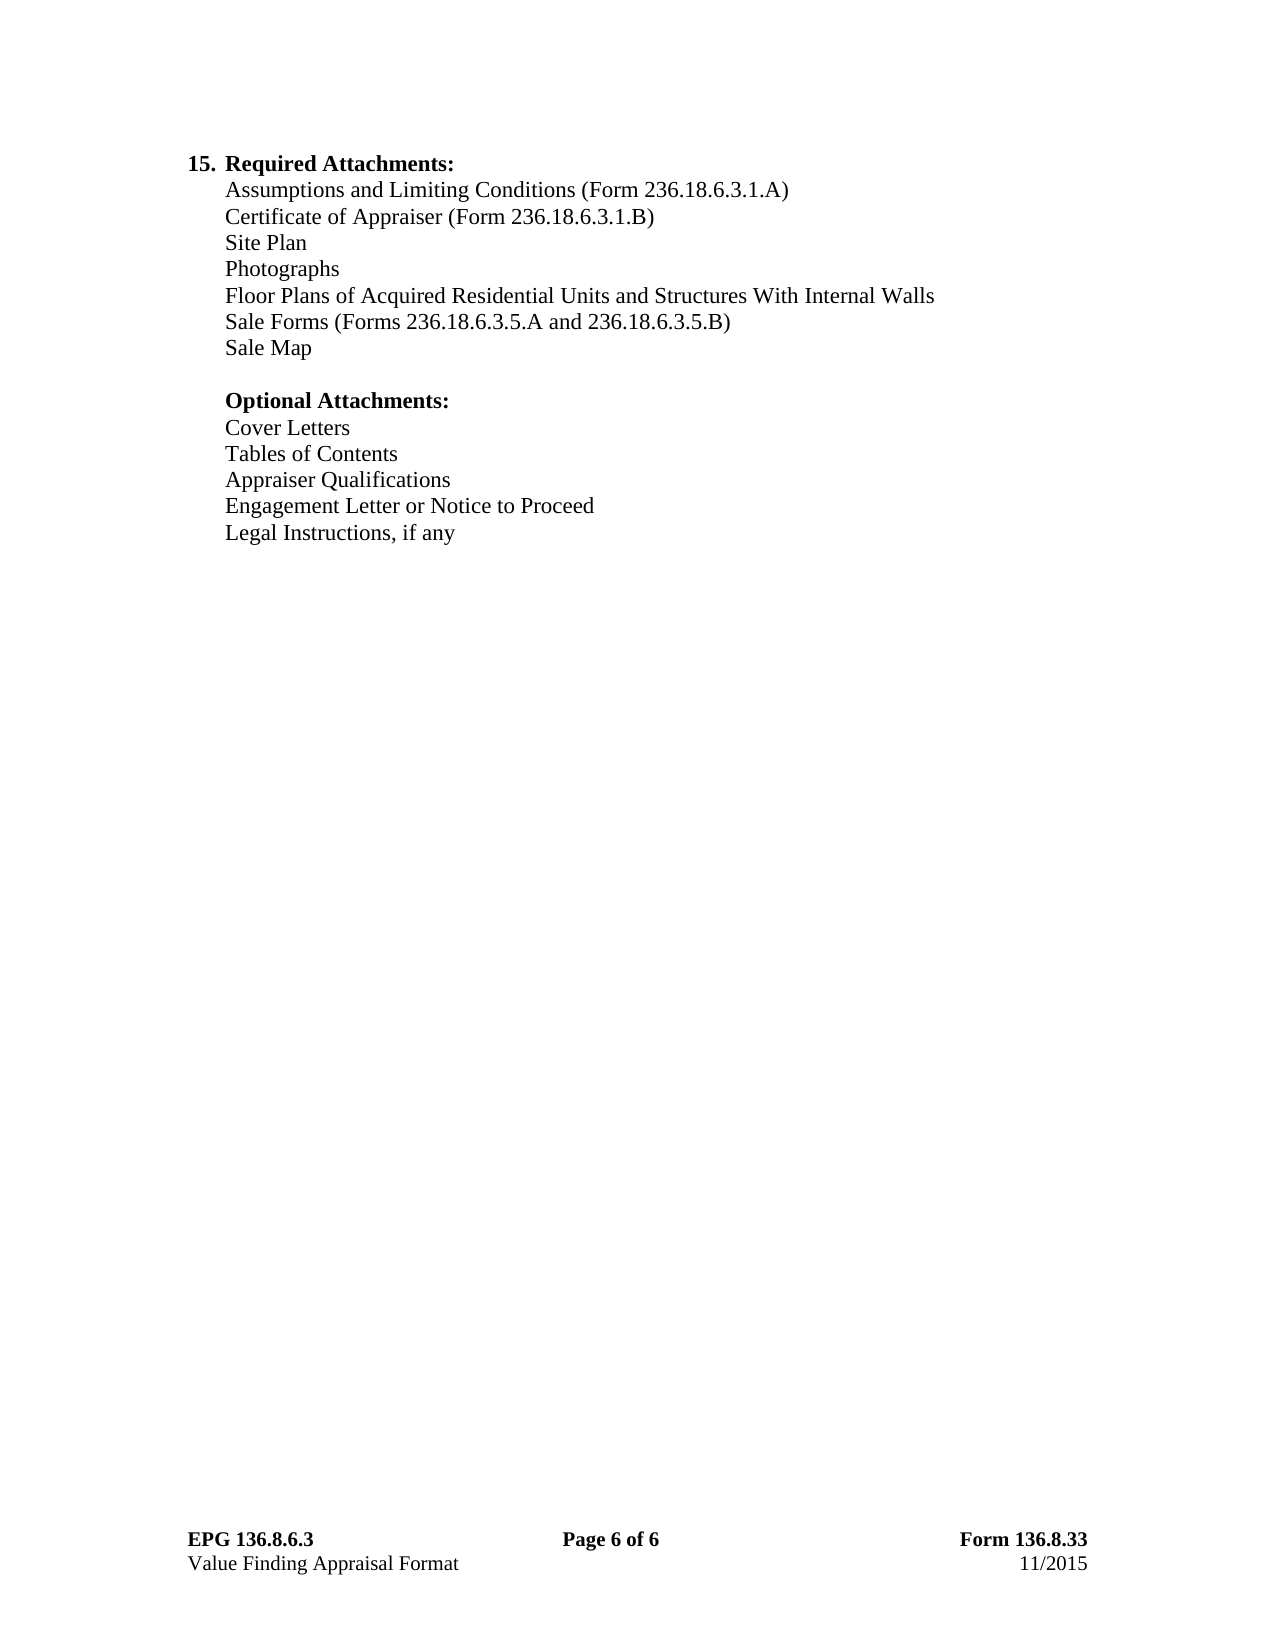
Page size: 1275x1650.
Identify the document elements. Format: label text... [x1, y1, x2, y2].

text Optional Attachments: [225, 387, 1087, 413]
text Appraiser Qualifications [225, 466, 1087, 493]
text Assumptions and Limiting Conditions (Form 236.18.6.3.1.A) [225, 176, 1087, 203]
text Certificate of Appraiser (Form 236.18.6.3.1.B) [225, 203, 1087, 229]
text Engagement Letter or Notice to Proceed [225, 493, 1087, 519]
text Cover Letters [225, 413, 1087, 440]
text Site Plan [225, 229, 1087, 255]
text Legal Instructions, if any [225, 519, 1087, 545]
text Floor Plans of Acquired Residential Units and Structures With Internal Walls [225, 282, 1087, 308]
text Photographs [225, 255, 1087, 282]
text Sale Forms (Forms 236.18.6.3.5.A and 236.18.6.3.5.B) [225, 308, 1087, 334]
text Tables of Contents [225, 440, 1087, 466]
list Required Attachments: [187, 150, 1087, 176]
text Sale Map [225, 334, 1087, 361]
